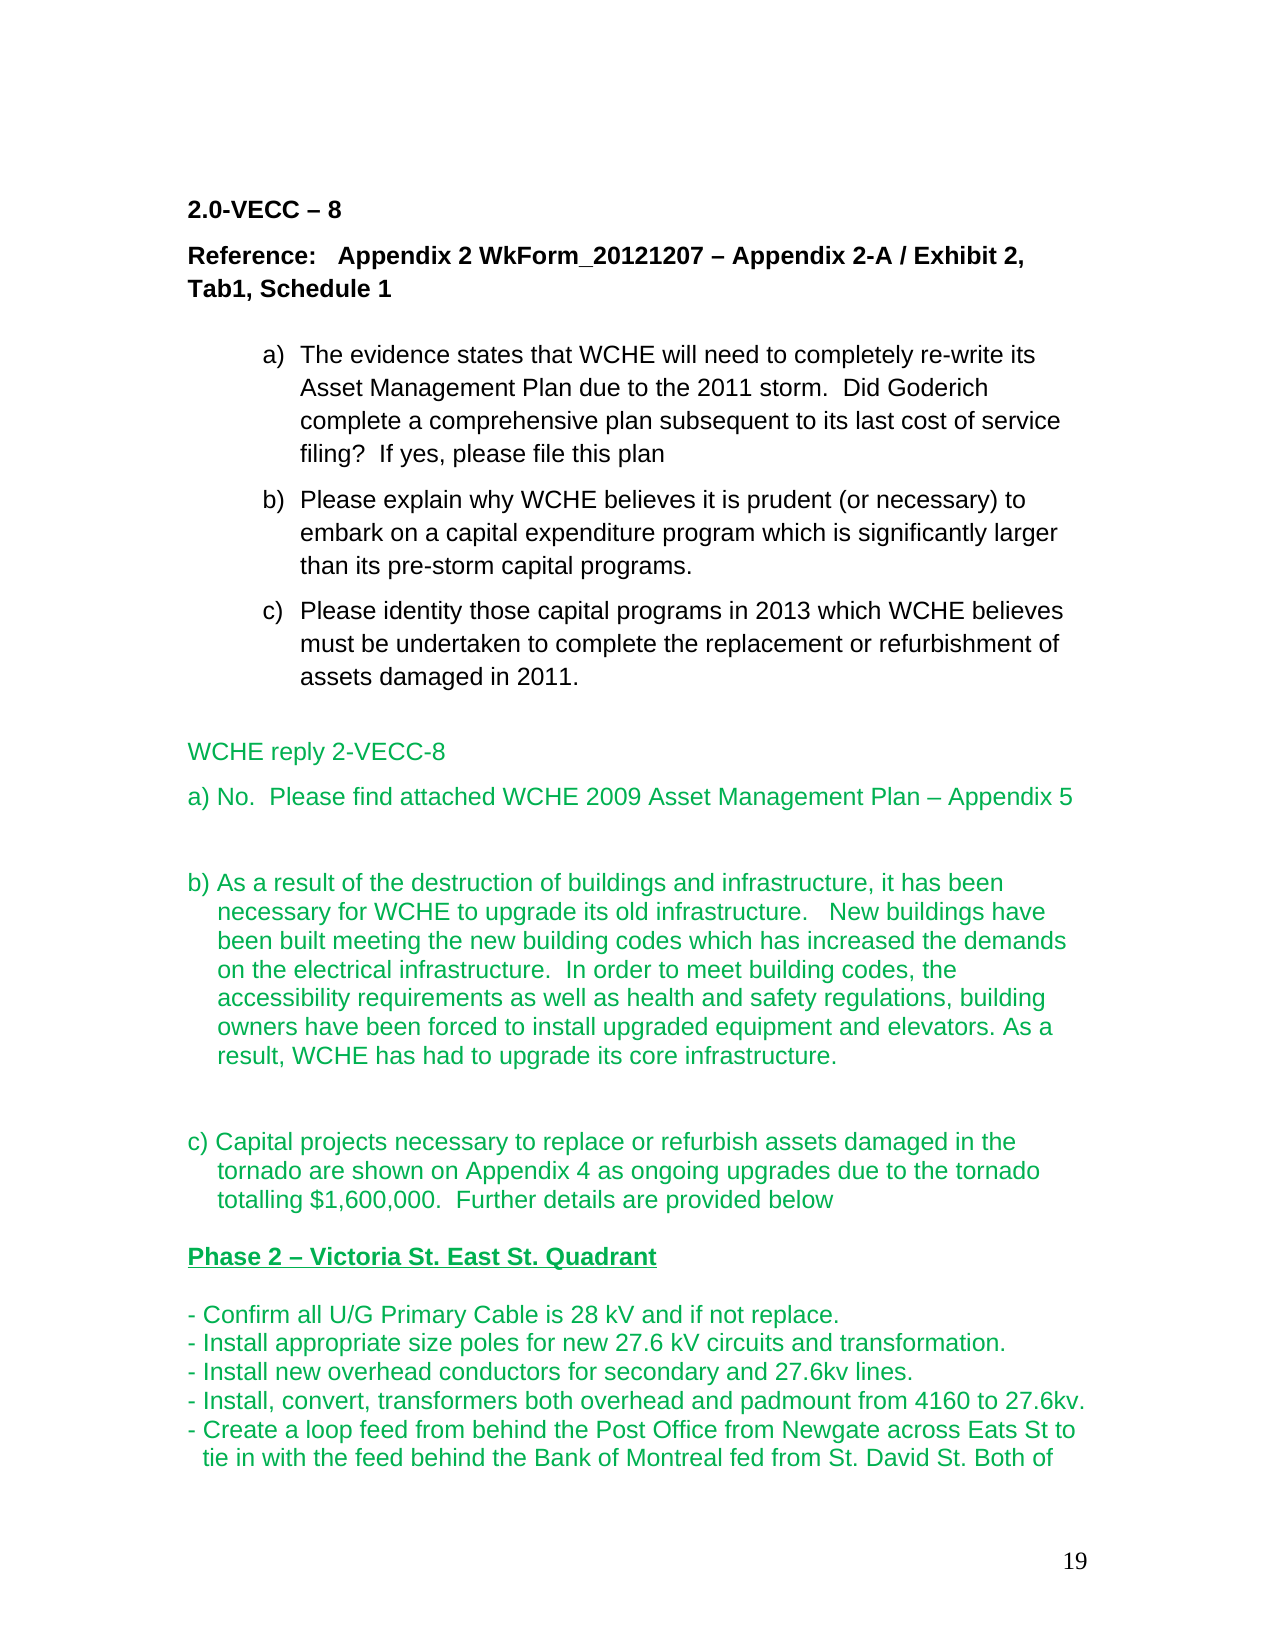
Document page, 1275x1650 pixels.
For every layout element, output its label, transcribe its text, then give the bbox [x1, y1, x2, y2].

text c) Capital projects necessary to replace or refurbish assets damaged in the tornado are shown on Appendix 4 as ongoing upgrades due to the tornado totalling $1,600,000. Further details are provided below [187, 1127, 1087, 1213]
list Please explain why WCHE believes it is prudent (or necessary) to embark on a capital expenditure program which is significantly larger than its pre-storm capital programs. [262, 485, 1087, 579]
list The evidence states that WCHE will need to completely re-write its Asset Management Plan due to the 2011 storm. Did Goderich complete a comprehensive plan subsequent to its last cost of service filing? If yes, please file this plan [262, 340, 1087, 468]
text Reference: Appendix 2 WkForm_20121207 – Appendix 2-A / Exhibit 2, Tab1, Schedule 1 [187, 241, 1087, 303]
text 2.0-VECC – 8 [187, 196, 1087, 224]
text b) As a result of the destruction of buildings and infrastructure, it has been necessary for WCHE to upgrade its old infrastructure. New buildings have been built meeting the new building codes which has increased the demands on the electrical infrastructure. In order to meet building codes, the accessibility requirements as well as health and safety regulations, building owners have been forced to install upgraded equipment and elevators. As a result, WCHE has had to upgrade its core infrastructure. [187, 868, 1087, 1069]
text Phase 2 – Victoria St. East St. Quadrant [187, 1242, 1087, 1271]
list Please identity those capital programs in 2013 which WCHE believes must be undertaken to complete the replacement or refurbishment of assets damaged in 2011. [262, 596, 1087, 691]
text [187, 1414, 1087, 1472]
text - Install appropriate size poles for new 27.6 kV circuits and transformation. [187, 1328, 1087, 1357]
text WCHE reply 2-VECC-8 [187, 737, 1087, 765]
text - Install, convert, transformers both overhead and padmount from 4160 to 27.6kv. [187, 1386, 1087, 1414]
text a) No. Please find attached WCHE 2009 Asset Management Plan – Appendix 5 [187, 782, 1087, 811]
text - Confirm all U/G Primary Cable is 28 kV and if not replace. [187, 1299, 1087, 1328]
text - Install new overhead conductors for secondary and 27.6kv lines. [187, 1357, 1087, 1386]
